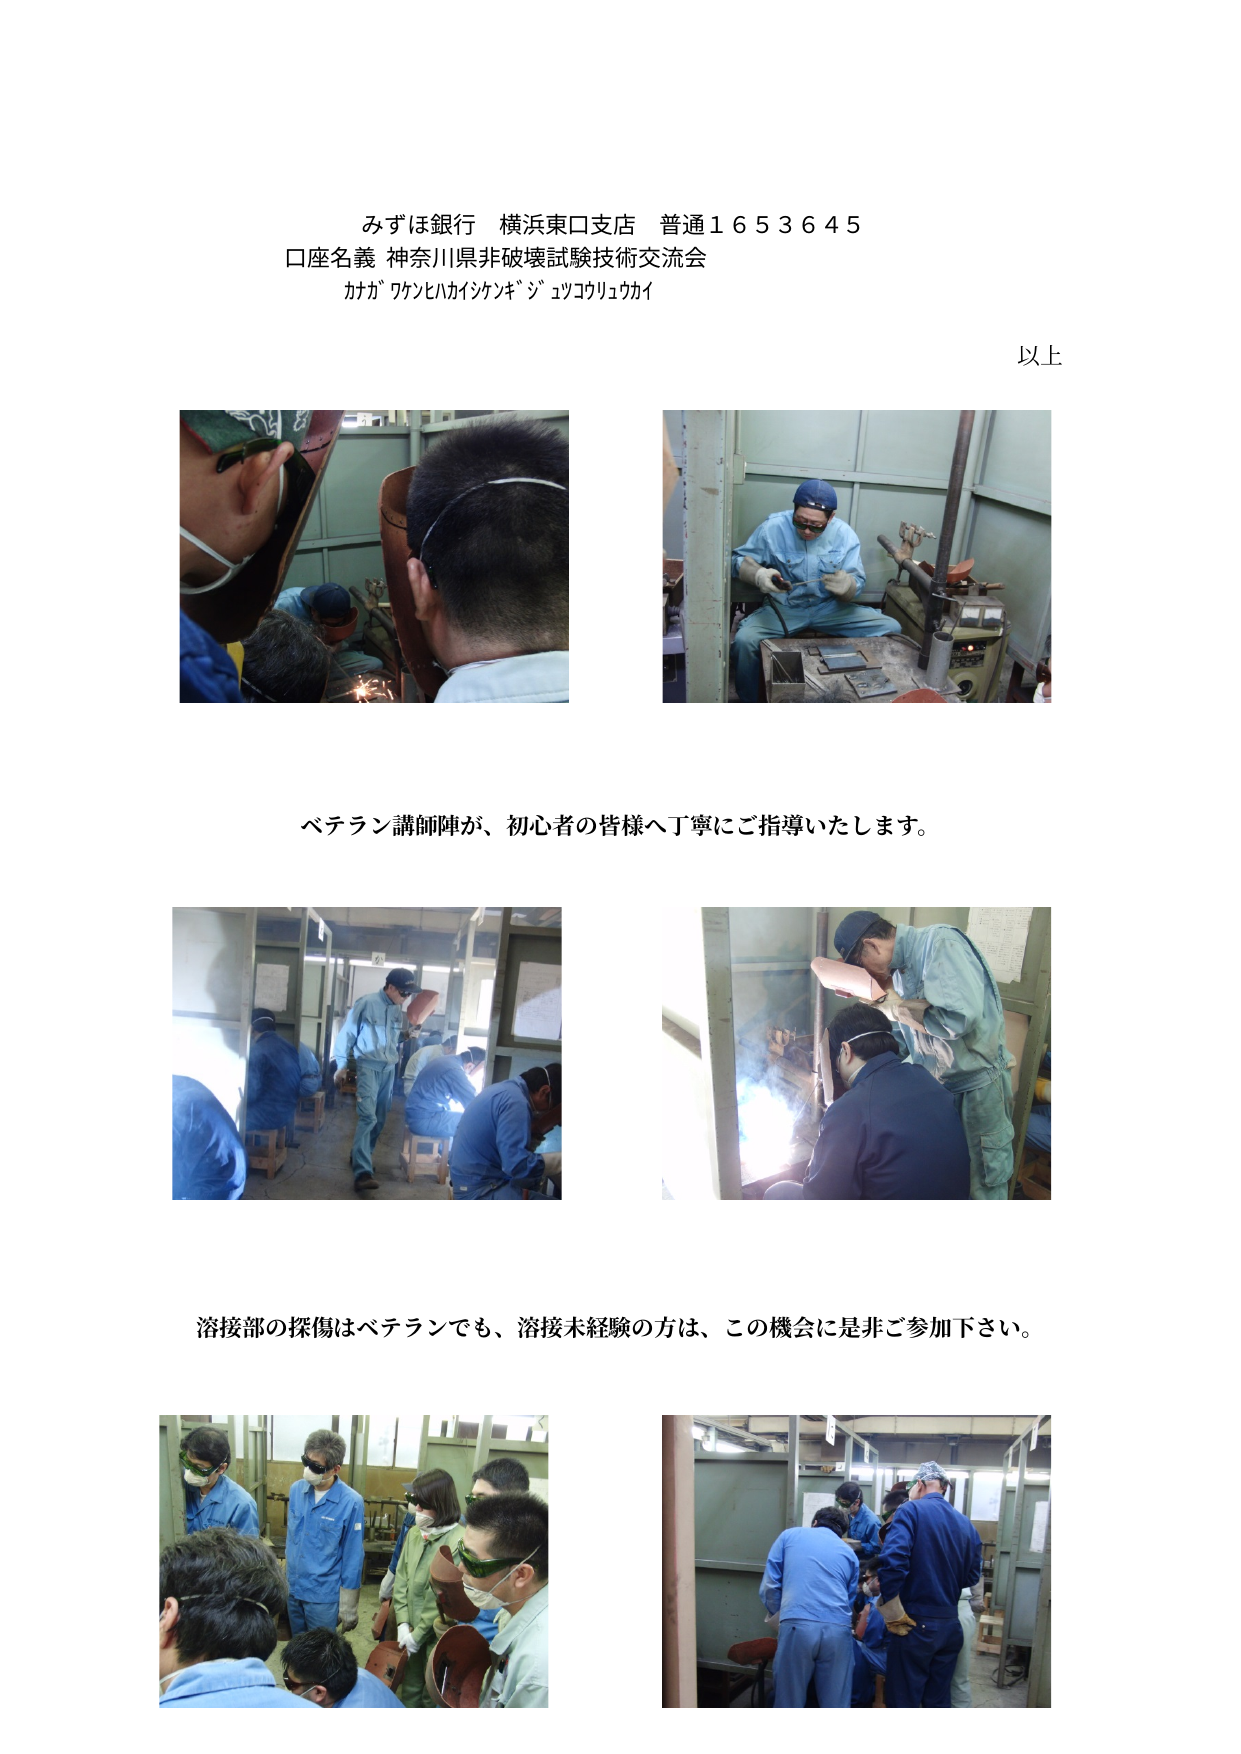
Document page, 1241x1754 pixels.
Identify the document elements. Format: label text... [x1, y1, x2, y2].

text ｶﾅｶﾞﾜｹﾝﾋﾊｶｲｼｹﾝｷﾞｼﾞｭﾂｺｳﾘｭｳｶｲ [177, 273, 1063, 306]
picture [660, 907, 1052, 1199]
text ベテラン講師陣が、初心者の皆様へ丁寧にご指導いたします。 [177, 808, 1063, 841]
text みずほ銀行 横浜東口支店 普通１６５３６４５ [177, 207, 1063, 240]
picture [157, 1415, 549, 1707]
picture [171, 907, 562, 1199]
picture [660, 1415, 1052, 1706]
picture [661, 410, 1052, 702]
text 以上 [177, 338, 1063, 371]
text 溶接部の探傷はベテランでも、溶接未経験の方は、この機会に是非ご参加下さい。 [177, 1310, 1063, 1343]
text 口座名義 神奈川県非破壊試験技術交流会 [177, 240, 1063, 273]
picture [178, 410, 569, 702]
